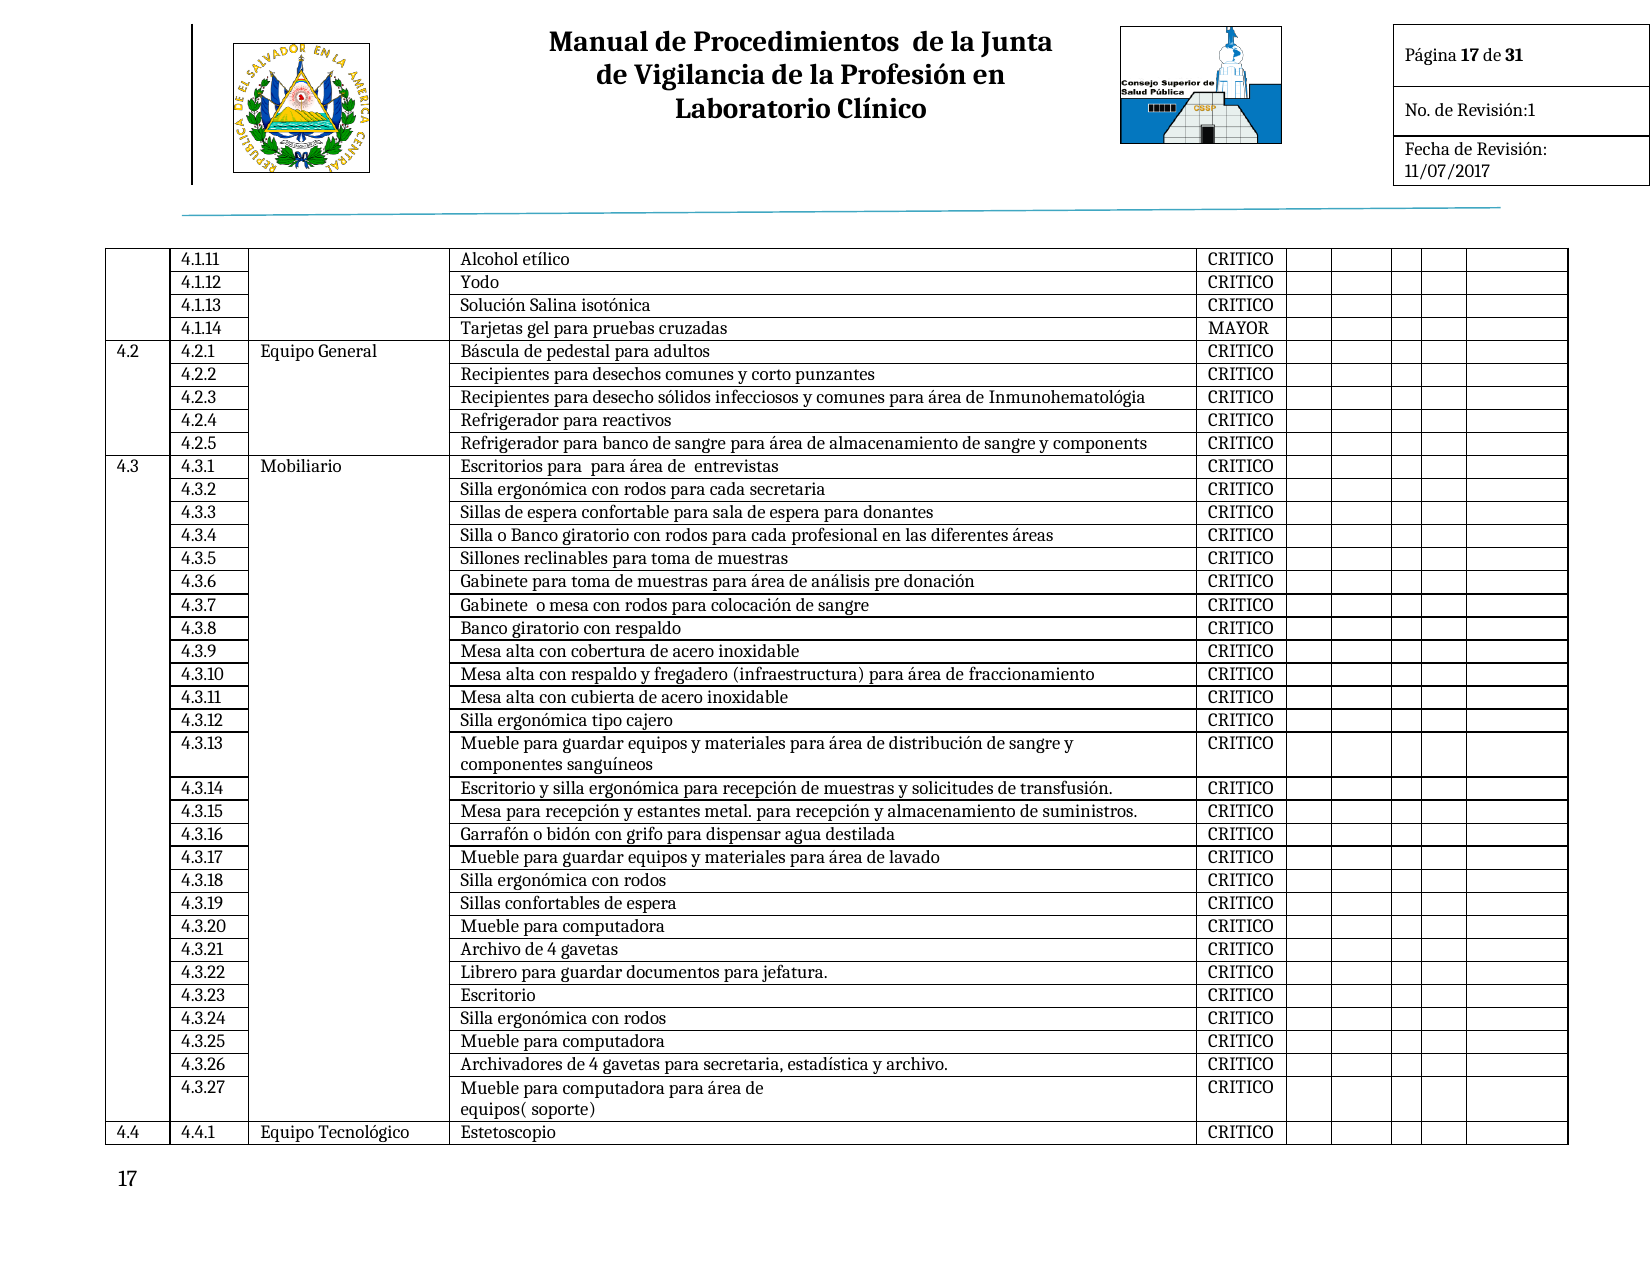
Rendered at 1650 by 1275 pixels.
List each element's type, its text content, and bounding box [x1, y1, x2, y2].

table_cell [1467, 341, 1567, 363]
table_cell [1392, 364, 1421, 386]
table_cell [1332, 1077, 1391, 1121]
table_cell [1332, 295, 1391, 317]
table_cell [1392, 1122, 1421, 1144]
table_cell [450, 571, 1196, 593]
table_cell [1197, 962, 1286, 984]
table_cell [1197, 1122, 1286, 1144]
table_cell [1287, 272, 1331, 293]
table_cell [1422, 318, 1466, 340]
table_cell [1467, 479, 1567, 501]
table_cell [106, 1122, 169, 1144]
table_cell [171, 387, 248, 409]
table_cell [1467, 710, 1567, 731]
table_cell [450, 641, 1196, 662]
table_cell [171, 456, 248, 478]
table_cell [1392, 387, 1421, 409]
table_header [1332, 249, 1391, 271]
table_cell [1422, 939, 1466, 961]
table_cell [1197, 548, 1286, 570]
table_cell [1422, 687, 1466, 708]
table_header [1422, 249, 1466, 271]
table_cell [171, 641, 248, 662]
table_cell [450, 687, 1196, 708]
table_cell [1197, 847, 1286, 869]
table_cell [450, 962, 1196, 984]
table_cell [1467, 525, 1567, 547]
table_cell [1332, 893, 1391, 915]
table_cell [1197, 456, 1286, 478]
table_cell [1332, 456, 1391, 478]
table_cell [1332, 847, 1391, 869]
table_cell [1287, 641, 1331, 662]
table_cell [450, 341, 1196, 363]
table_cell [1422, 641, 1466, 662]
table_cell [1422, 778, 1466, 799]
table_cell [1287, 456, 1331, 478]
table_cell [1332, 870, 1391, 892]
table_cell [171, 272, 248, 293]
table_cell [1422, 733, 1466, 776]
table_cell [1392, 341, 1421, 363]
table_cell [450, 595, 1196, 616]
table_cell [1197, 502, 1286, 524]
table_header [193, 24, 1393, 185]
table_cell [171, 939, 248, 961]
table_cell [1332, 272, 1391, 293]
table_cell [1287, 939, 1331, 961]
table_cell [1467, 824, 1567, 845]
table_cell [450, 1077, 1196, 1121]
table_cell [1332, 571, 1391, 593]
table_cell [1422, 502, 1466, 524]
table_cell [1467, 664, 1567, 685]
text 17 [118, 1166, 1558, 1192]
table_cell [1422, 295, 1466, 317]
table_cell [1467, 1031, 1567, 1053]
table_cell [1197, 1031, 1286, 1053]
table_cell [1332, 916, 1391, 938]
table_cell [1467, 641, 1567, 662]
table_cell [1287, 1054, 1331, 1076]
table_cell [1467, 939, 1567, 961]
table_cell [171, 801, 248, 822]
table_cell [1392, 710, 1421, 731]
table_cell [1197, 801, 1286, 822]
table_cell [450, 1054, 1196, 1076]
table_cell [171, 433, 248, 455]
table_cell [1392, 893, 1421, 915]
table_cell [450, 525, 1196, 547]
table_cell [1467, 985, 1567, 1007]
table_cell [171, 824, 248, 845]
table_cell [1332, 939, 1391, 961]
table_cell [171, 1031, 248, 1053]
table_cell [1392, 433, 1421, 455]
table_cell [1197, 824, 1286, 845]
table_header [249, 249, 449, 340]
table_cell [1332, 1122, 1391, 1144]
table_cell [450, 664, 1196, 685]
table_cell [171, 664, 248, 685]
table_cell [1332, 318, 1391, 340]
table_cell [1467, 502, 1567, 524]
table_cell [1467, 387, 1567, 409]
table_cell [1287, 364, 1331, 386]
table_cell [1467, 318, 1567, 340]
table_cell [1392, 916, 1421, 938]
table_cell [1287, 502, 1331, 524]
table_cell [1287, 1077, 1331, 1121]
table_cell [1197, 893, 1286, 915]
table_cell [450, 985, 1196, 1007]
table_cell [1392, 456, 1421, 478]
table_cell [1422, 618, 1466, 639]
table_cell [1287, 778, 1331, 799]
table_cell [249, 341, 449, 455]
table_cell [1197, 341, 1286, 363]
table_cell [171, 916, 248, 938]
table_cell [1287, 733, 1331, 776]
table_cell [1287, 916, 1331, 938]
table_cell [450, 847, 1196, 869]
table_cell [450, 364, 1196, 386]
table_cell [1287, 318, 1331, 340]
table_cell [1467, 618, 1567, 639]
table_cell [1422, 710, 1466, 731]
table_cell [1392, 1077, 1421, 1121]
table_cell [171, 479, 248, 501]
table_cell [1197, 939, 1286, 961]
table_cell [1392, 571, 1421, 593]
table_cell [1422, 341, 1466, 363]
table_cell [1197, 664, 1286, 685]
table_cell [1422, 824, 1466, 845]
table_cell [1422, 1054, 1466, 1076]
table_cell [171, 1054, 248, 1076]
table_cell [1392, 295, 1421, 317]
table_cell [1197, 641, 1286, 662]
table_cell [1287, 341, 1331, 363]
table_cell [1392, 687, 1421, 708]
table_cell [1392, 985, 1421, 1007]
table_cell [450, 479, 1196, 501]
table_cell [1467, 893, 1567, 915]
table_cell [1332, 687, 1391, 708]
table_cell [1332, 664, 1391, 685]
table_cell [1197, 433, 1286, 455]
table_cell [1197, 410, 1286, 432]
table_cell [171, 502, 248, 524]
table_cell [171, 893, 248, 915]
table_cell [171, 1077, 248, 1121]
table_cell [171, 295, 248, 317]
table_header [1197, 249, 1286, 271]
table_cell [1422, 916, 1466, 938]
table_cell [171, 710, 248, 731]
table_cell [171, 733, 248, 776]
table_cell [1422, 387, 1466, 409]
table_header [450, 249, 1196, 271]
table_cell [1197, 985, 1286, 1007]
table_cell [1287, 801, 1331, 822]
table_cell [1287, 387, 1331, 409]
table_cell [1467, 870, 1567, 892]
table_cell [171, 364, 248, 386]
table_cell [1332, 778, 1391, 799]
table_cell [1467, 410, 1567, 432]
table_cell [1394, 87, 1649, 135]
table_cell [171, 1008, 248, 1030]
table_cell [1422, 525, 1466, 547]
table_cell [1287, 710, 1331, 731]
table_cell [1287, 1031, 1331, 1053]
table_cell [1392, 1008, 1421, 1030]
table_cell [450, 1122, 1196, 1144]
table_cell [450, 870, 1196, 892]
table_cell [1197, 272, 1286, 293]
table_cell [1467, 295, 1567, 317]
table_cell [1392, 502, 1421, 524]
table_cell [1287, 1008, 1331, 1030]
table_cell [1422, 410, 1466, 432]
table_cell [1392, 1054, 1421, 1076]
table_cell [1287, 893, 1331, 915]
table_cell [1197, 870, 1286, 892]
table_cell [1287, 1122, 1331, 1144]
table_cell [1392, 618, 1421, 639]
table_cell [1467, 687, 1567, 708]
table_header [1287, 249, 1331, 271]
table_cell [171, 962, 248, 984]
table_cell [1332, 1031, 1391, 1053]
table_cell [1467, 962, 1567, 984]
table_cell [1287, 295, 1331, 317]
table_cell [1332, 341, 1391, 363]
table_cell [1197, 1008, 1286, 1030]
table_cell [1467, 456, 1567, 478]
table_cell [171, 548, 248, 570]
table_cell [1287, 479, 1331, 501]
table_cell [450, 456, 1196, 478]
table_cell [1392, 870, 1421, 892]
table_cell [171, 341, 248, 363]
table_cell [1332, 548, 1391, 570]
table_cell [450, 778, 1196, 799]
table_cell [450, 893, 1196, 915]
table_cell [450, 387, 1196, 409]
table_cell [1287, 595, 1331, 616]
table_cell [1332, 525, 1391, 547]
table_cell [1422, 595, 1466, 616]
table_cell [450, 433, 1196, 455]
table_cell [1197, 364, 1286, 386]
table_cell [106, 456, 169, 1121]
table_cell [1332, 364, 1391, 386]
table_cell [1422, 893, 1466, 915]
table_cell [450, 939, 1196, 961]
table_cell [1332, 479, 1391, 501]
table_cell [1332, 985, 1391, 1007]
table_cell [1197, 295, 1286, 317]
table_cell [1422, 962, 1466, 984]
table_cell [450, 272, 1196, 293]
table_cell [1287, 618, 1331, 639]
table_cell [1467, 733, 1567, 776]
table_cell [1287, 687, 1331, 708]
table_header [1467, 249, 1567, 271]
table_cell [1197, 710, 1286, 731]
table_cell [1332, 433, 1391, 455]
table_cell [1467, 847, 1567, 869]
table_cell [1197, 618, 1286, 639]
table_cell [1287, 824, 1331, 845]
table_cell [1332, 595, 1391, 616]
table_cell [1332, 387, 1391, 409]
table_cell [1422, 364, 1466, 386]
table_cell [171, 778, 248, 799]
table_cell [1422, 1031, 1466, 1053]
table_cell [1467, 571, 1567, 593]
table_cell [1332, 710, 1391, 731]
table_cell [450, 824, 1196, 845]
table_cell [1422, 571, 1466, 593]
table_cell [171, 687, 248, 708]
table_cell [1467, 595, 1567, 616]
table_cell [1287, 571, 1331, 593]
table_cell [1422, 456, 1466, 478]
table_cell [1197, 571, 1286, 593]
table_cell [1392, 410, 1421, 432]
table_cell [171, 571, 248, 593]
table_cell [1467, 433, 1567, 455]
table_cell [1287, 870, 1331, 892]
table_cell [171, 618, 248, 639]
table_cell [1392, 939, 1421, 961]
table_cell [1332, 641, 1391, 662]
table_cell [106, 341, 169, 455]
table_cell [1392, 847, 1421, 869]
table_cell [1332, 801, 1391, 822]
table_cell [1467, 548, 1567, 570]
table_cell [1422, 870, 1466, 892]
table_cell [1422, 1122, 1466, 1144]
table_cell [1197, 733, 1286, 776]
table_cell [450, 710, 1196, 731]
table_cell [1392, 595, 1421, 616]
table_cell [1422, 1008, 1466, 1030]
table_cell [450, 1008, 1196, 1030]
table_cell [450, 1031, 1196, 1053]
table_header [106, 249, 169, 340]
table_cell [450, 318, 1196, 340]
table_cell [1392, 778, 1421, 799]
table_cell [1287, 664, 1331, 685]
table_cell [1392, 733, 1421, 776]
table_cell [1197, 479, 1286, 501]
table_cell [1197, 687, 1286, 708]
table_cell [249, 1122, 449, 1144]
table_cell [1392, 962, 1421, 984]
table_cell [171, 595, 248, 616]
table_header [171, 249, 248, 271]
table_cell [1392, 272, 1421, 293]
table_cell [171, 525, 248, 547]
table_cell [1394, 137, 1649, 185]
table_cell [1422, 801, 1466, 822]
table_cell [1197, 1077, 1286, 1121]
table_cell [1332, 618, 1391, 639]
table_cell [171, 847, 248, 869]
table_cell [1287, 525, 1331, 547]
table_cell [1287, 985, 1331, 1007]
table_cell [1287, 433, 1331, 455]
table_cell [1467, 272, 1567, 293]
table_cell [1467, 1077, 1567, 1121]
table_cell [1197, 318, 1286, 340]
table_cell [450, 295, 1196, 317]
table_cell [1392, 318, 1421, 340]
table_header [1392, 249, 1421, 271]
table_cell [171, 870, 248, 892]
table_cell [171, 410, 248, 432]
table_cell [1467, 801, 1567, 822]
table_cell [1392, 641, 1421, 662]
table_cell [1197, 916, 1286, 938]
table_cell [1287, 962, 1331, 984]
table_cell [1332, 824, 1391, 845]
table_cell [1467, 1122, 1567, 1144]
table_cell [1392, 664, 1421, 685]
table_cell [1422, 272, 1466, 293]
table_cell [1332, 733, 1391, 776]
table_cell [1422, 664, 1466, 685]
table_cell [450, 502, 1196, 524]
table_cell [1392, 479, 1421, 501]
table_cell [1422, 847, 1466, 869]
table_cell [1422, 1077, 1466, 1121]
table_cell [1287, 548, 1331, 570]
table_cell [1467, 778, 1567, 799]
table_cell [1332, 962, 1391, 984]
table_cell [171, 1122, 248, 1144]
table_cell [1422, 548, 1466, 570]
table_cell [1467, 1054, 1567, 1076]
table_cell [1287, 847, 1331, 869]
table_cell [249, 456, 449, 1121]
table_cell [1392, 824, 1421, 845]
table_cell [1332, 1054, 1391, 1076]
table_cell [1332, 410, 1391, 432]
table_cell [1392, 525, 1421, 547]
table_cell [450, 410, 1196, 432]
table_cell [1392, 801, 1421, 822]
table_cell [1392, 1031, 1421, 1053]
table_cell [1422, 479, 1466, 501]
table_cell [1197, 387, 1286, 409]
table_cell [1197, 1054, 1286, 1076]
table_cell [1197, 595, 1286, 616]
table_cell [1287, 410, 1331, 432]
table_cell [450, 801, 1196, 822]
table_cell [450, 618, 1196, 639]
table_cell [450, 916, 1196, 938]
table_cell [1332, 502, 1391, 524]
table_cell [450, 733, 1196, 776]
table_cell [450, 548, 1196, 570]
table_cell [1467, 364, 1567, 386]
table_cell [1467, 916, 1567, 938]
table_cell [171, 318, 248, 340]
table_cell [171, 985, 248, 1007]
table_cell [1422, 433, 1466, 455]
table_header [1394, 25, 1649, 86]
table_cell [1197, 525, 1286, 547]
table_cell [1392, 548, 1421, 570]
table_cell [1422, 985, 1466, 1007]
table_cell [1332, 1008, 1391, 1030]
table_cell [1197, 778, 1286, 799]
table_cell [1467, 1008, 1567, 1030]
